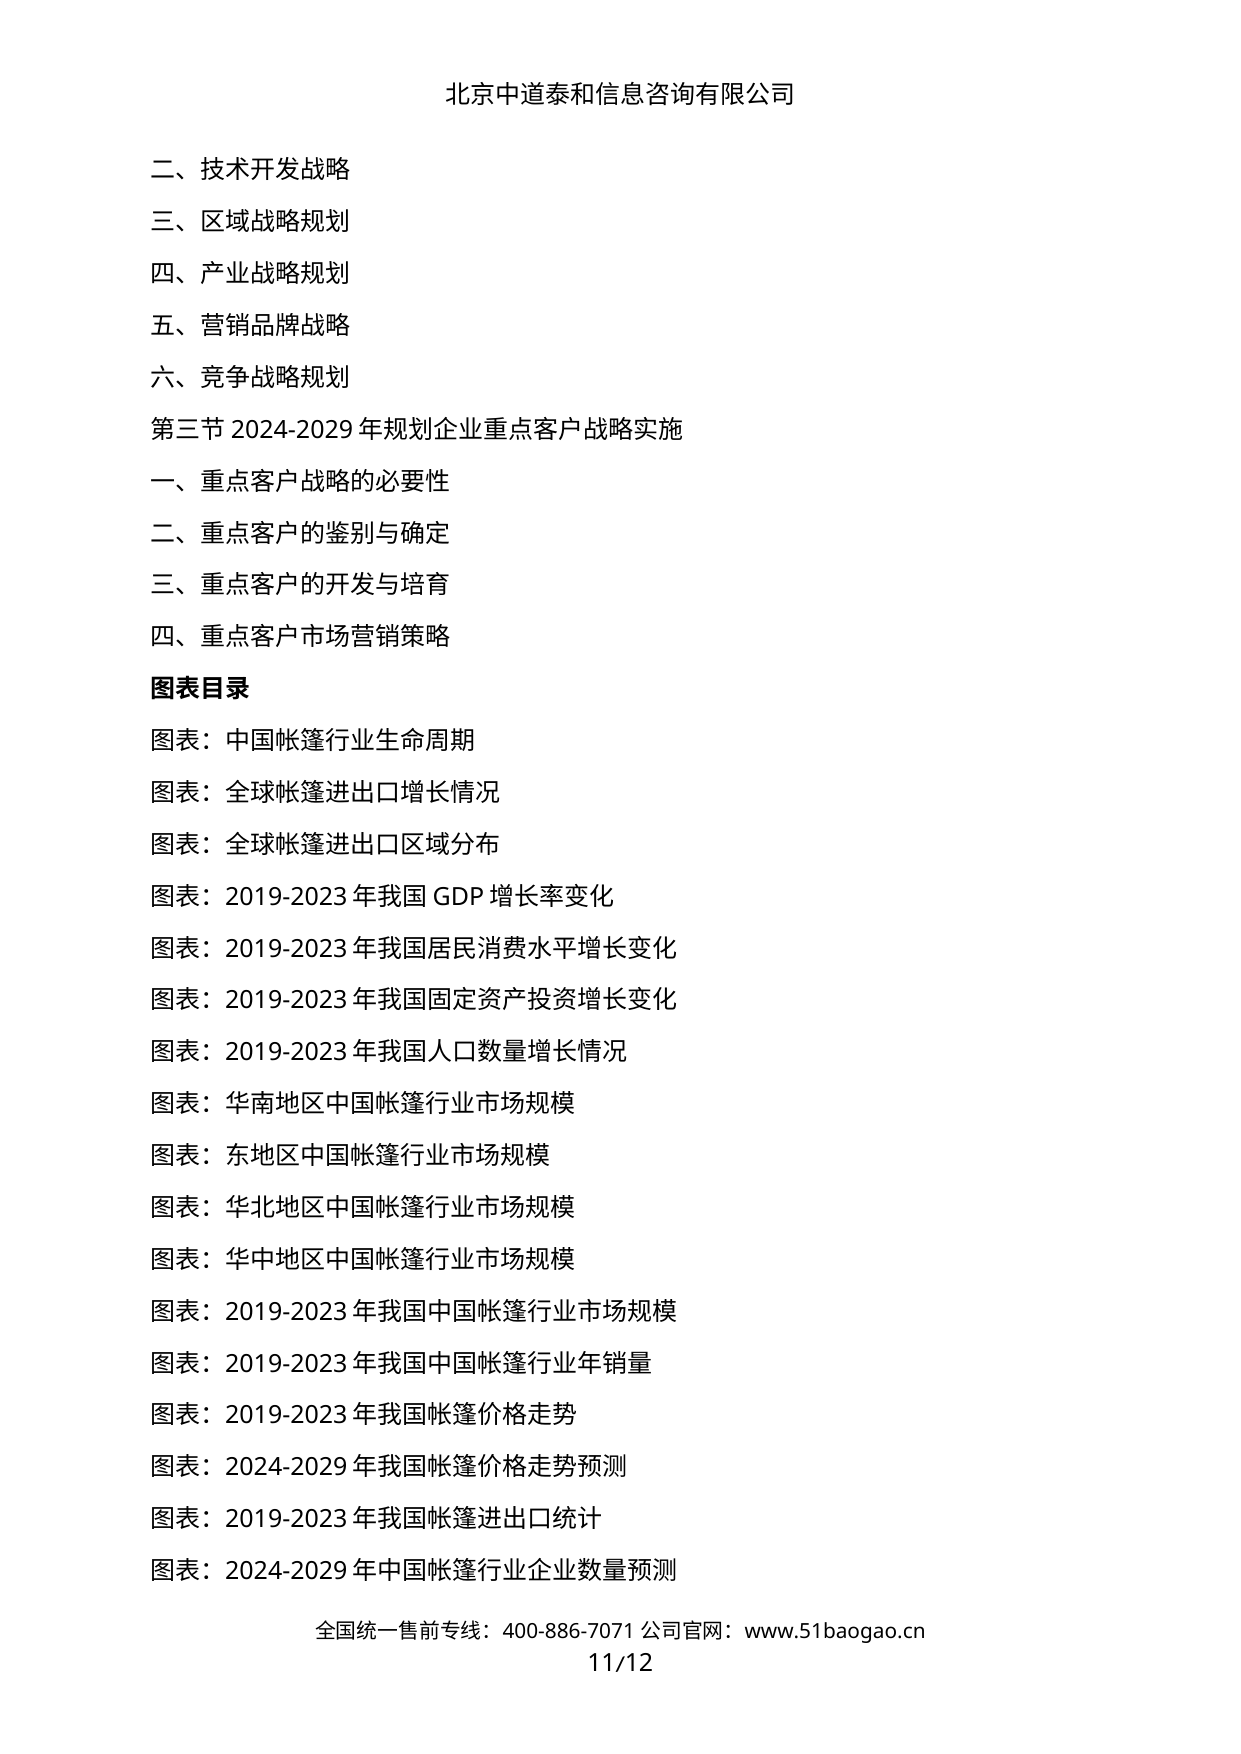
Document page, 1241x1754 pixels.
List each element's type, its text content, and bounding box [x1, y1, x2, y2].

text 图表：华南地区中国帐篷行业市场规模 [150, 1084, 1090, 1120]
text 图表：2019-2023年我国GDP增长率变化 [150, 876, 1090, 912]
text 图表：华中地区中国帐篷行业市场规模 [150, 1239, 1090, 1276]
text 图表：全球帐篷进出口区域分布 [150, 824, 1090, 861]
text 图表：2024-2029年中国帐篷行业企业数量预测 [150, 1551, 1090, 1587]
text 图表：东地区中国帐篷行业市场规模 [150, 1136, 1090, 1172]
text 第三节 2024-2029年规划企业重点客户战略实施 [150, 409, 1090, 446]
text 一、重点客户战略的必要性 [150, 461, 1090, 497]
text 二、技术开发战略 [150, 150, 1090, 186]
text 四、重点客户市场营销策略 [150, 617, 1090, 653]
text 图表：2024-2029年我国帐篷价格走势预测 [150, 1447, 1090, 1483]
text 五、营销品牌战略 [150, 306, 1090, 342]
text 图表：2019-2023年我国中国帐篷行业市场规模 [150, 1291, 1090, 1327]
text 图表目录 [150, 669, 1090, 705]
text 四、产业战略规划 [150, 254, 1090, 290]
text 图表：2019-2023年我国固定资产投资增长变化 [150, 980, 1090, 1016]
text 图表：2019-2023年我国中国帐篷行业年销量 [150, 1343, 1090, 1379]
text 二、重点客户的鉴别与确定 [150, 513, 1090, 549]
text 图表：华北地区中国帐篷行业市场规模 [150, 1187, 1090, 1224]
text 图表：2019-2023年我国帐篷价格走势 [150, 1395, 1090, 1431]
text 六、竞争战略规划 [150, 357, 1090, 394]
text 三、重点客户的开发与培育 [150, 565, 1090, 601]
text 图表：中国帐篷行业生命周期 [150, 721, 1090, 757]
text 图表：2019-2023年我国人口数量增长情况 [150, 1032, 1090, 1068]
text 图表：2019-2023年我国居民消费水平增长变化 [150, 928, 1090, 964]
text 图表：全球帐篷进出口增长情况 [150, 772, 1090, 809]
text 三、区域战略规划 [150, 202, 1090, 238]
text 图表：2019-2023年我国帐篷进出口统计 [150, 1499, 1090, 1535]
